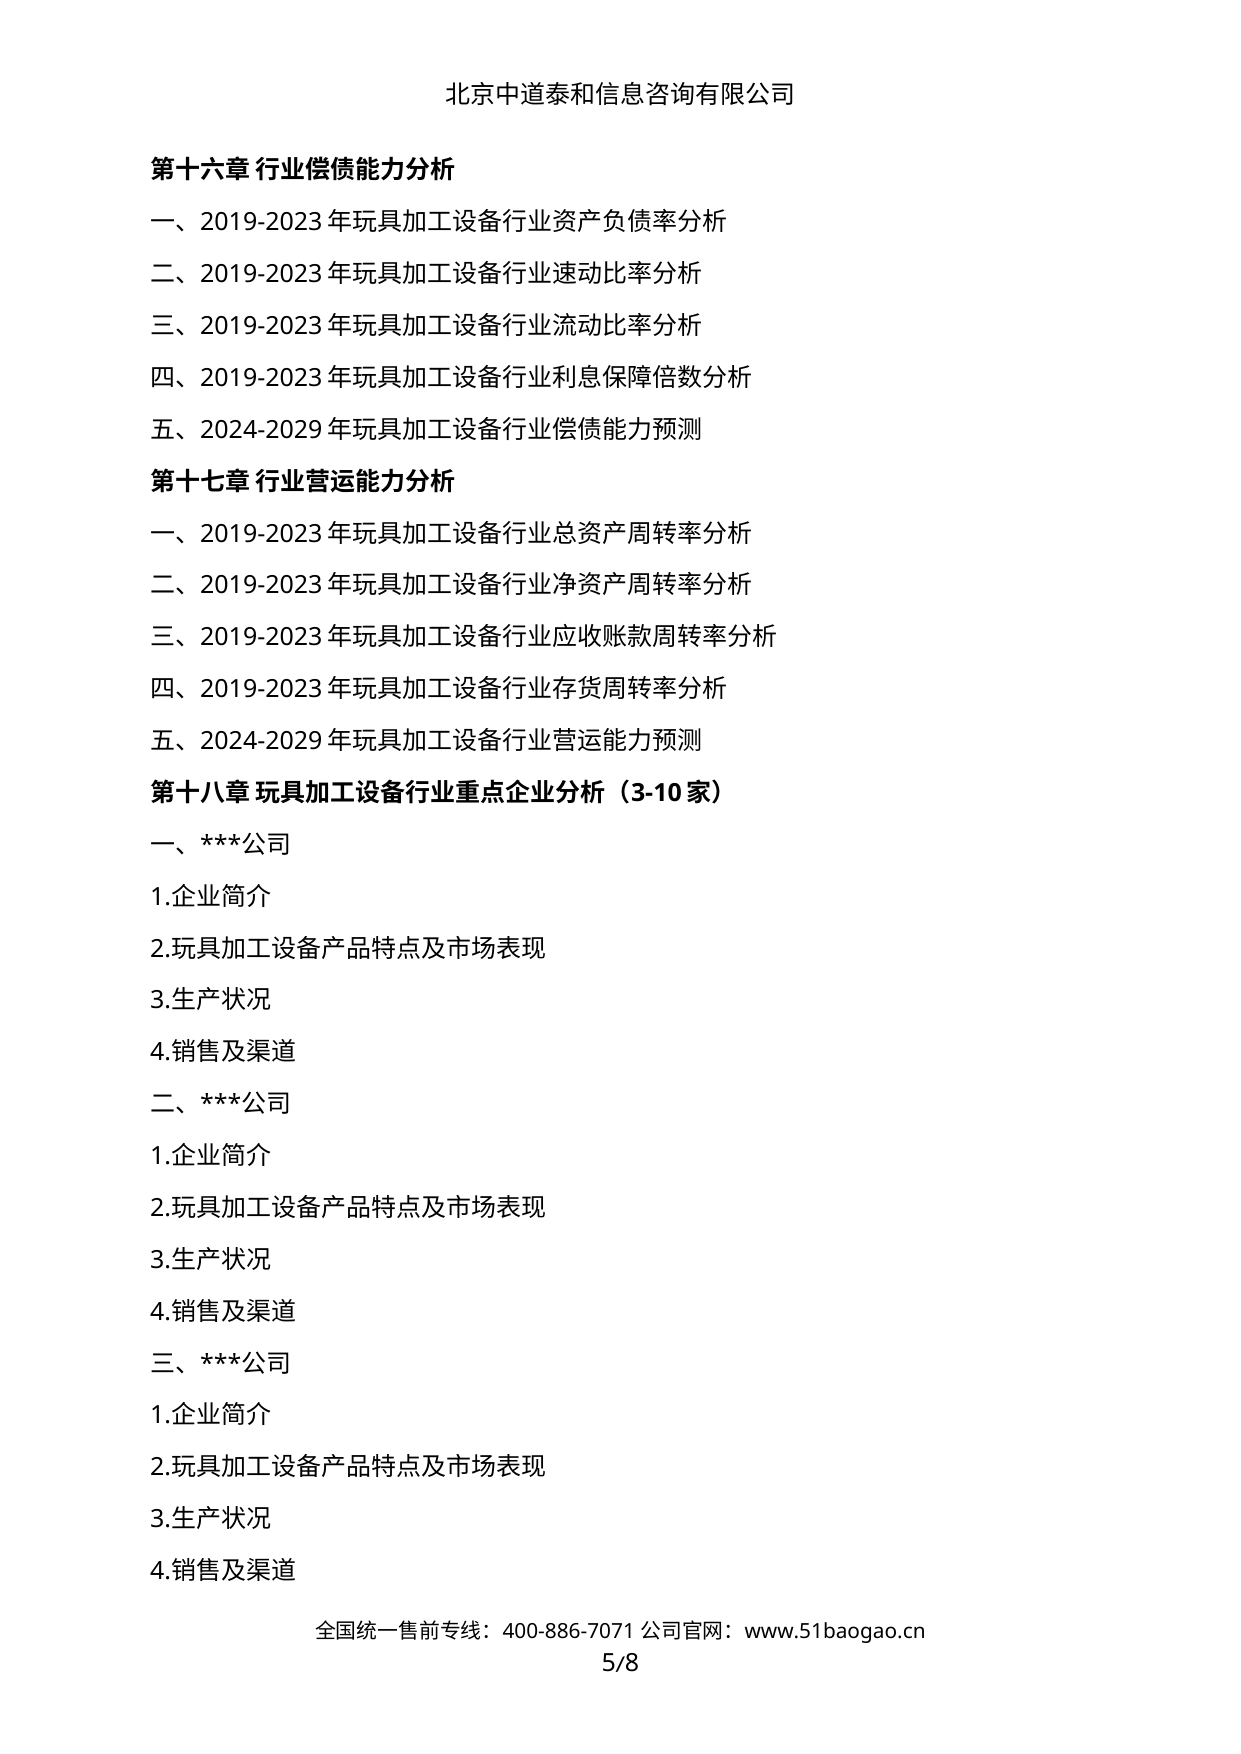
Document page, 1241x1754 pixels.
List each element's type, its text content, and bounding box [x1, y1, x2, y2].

text 五、2024-2029年玩具加工设备行业偿债能力预测 [150, 409, 1090, 446]
text 2.玩具加工设备产品特点及市场表现 [150, 928, 1090, 964]
text 3.生产状况 [150, 1499, 1090, 1535]
text 2.玩具加工设备产品特点及市场表现 [150, 1187, 1090, 1224]
text 4.销售及渠道 [150, 1032, 1090, 1068]
text 2.玩具加工设备产品特点及市场表现 [150, 1447, 1090, 1483]
text 第十六章 行业偿债能力分析 [150, 150, 1090, 186]
text 一、2019-2023年玩具加工设备行业总资产周转率分析 [150, 513, 1090, 549]
text 三、***公司 [150, 1343, 1090, 1379]
text 3.生产状况 [150, 980, 1090, 1016]
text 四、2019-2023年玩具加工设备行业利息保障倍数分析 [150, 357, 1090, 394]
text 3.生产状况 [150, 1239, 1090, 1276]
text 一、2019-2023年玩具加工设备行业资产负债率分析 [150, 202, 1090, 238]
text 第十八章 玩具加工设备行业重点企业分析（3-10家） [150, 772, 1090, 809]
text 1.企业简介 [150, 1136, 1090, 1172]
text 1.企业简介 [150, 1395, 1090, 1431]
text 三、2019-2023年玩具加工设备行业流动比率分析 [150, 306, 1090, 342]
text 二、2019-2023年玩具加工设备行业速动比率分析 [150, 254, 1090, 290]
text 一、***公司 [150, 824, 1090, 861]
text 二、***公司 [150, 1084, 1090, 1120]
text 四、2019-2023年玩具加工设备行业存货周转率分析 [150, 669, 1090, 705]
text 4.销售及渠道 [150, 1291, 1090, 1327]
text 三、2019-2023年玩具加工设备行业应收账款周转率分析 [150, 617, 1090, 653]
text 五、2024-2029年玩具加工设备行业营运能力预测 [150, 721, 1090, 757]
text 二、2019-2023年玩具加工设备行业净资产周转率分析 [150, 565, 1090, 601]
text 4.销售及渠道 [150, 1551, 1090, 1587]
text 第十七章 行业营运能力分析 [150, 461, 1090, 497]
text 1.企业简介 [150, 876, 1090, 912]
